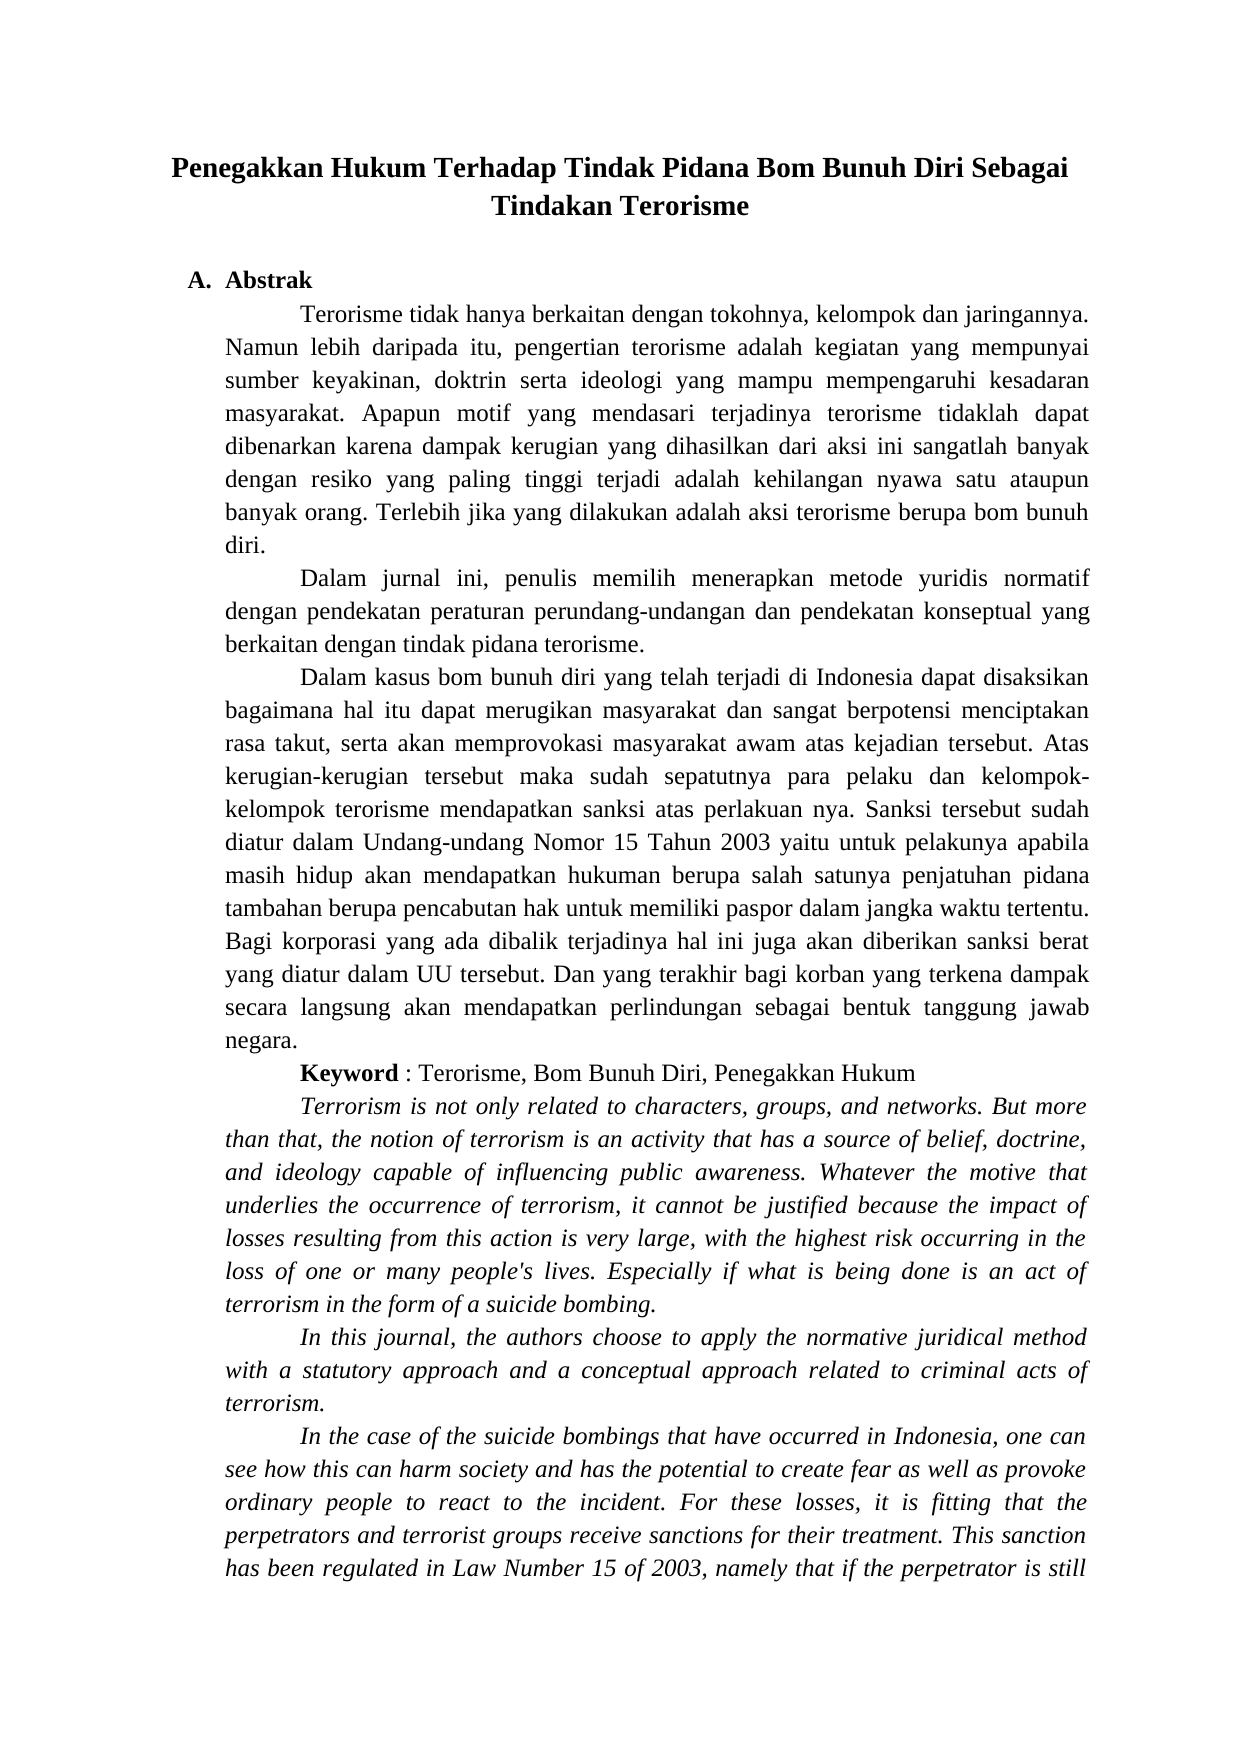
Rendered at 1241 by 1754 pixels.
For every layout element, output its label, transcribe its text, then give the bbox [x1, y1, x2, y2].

text In this journal, the authors choose to apply the normative juridical method with a statutory approach and a conceptual approach related to criminal acts of terrorism. [225, 1322, 1090, 1417]
text Terrorism is not only related to characters, groups, and networks. But more than that, the notion of terrorism is an activity that has a source of belief, doctrine, and ideology capable of influencing public awareness. Whatever the motive that underlies the occurrence of terrorism, it cannot be justified because the impact of losses resulting from this action is very large, with the highest risk occurring in the loss of one or many people's lives. Especially if what is being done is an act of terrorism in the form of a suicide bombing. [225, 1091, 1090, 1318]
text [225, 1421, 1090, 1582]
text Terorisme tidak hanya berkaitan dengan tokohnya, kelompok dan jaringannya. Namun lebih daripada itu, pengertian terorisme adalah kegiatan yang mempunyai sumber keyakinan, doktrin serta ideologi yang mampu mempengaruhi kesadaran masyarakat. Apapun motif yang mendasari terjadinya terorisme tidaklah dapat dibenarkan karena dampak kerugian yang dihasilkan dari aksi ini sangatlah banyak dengan resiko yang paling tinggi terjadi adalah kehilangan nyawa satu ataupun banyak orang. Terlebih jika yang dilakukan adalah aksi terorisme berupa bom bunuh diri. [225, 299, 1090, 558]
text Dalam kasus bom bunuh diri yang telah terjadi di Indonesia dapat disaksikan bagaimana hal itu dapat merugikan masyarakat dan sangat berpotensi menciptakan rasa takut, serta akan memprovokasi masyarakat awam atas kejadian tersebut. Atas kerugian-kerugian tersebut maka sudah sepatutnya para pelaku dan kelompok-kelompok terorisme mendapatkan sanksi atas perlakuan nya. Sanksi tersebut sudah diatur dalam Undang-undang Nomor 15 Tahun 2003 yaitu untuk pelakunya apabila masih hidup akan mendapatkan hukuman berupa salah satunya penjatuhan pidana tambahan berupa pencabutan hak untuk memiliki paspor dalam jangka waktu tertentu. Bagi korporasi yang ada dibalik terjadinya hal ini juga akan diberikan sanksi berat yang diatur dalam UU tersebut. Dan yang terakhir bagi korban yang terkena dampak secara langsung akan mendapatkan perlindungan sebagai bentuk tanggung jawab negara. [225, 662, 1090, 1054]
text Dalam jurnal ini, penulis memilih menerapkan metode yuridis normatif dengan pendekatan peraturan perundang-undangan dan pendekatan konseptual yang berkaitan dengan tindak pidana terorisme. [225, 563, 1090, 658]
list Abstrak [187, 266, 1090, 294]
text Keyword : Terorisme, Bom Bunuh Diri, Penegakkan Hukum [225, 1058, 1090, 1087]
text Penegakkan Hukum Terhadap Tindak Pidana Bom Bunuh Diri Sebagai Tindakan Terorisme [150, 150, 1090, 222]
